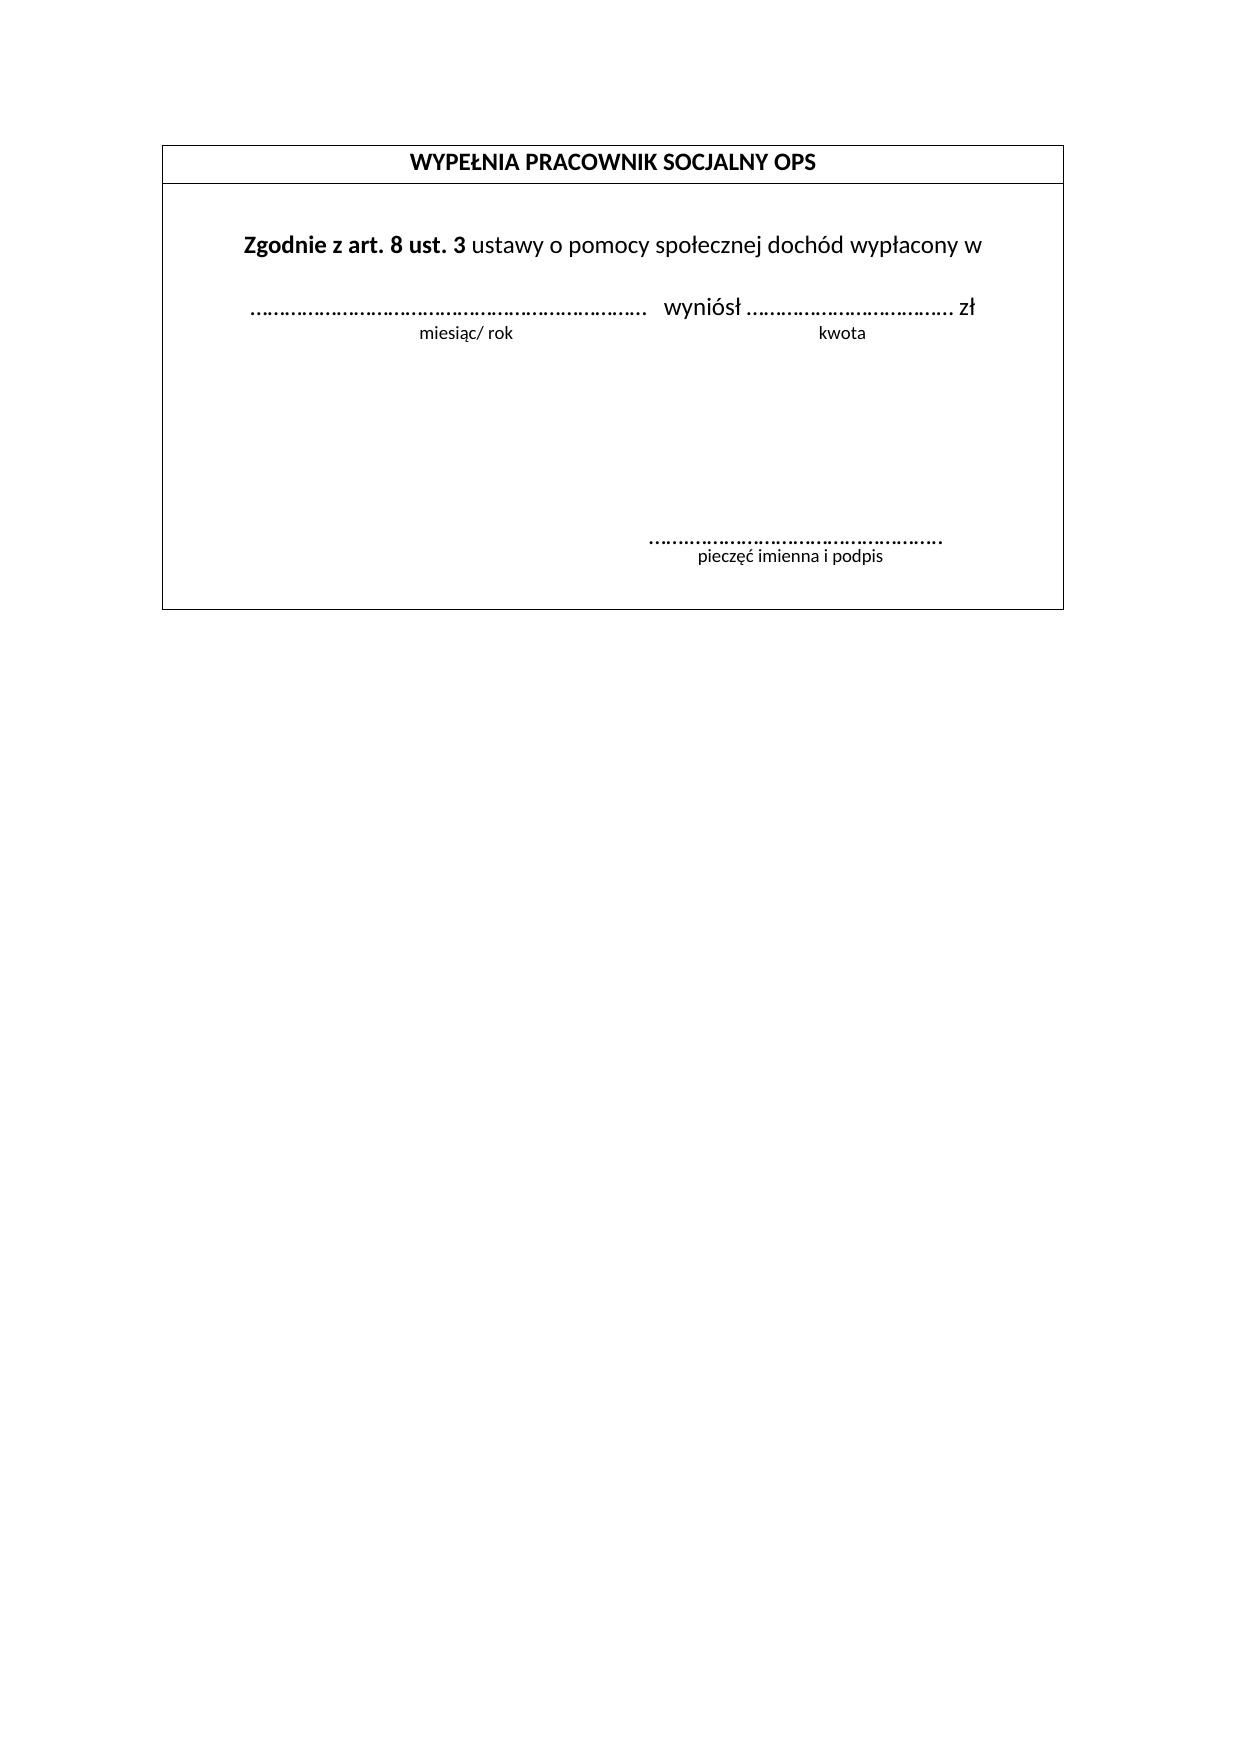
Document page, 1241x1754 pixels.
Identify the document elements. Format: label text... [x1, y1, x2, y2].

table_cell Zgodnie z art. 8 ust. 3 ustawy o pomocy społecznej dochód wypłacony w …………………………………………………………… wyniósł ……………………………… zł miesiąc/ rok kwota …….…………………………………….. pieczęć imienna i podpis [163, 184, 1063, 609]
table_header WYPEŁNIA PRACOWNIK SOCJALNY OPS [163, 146, 1063, 183]
